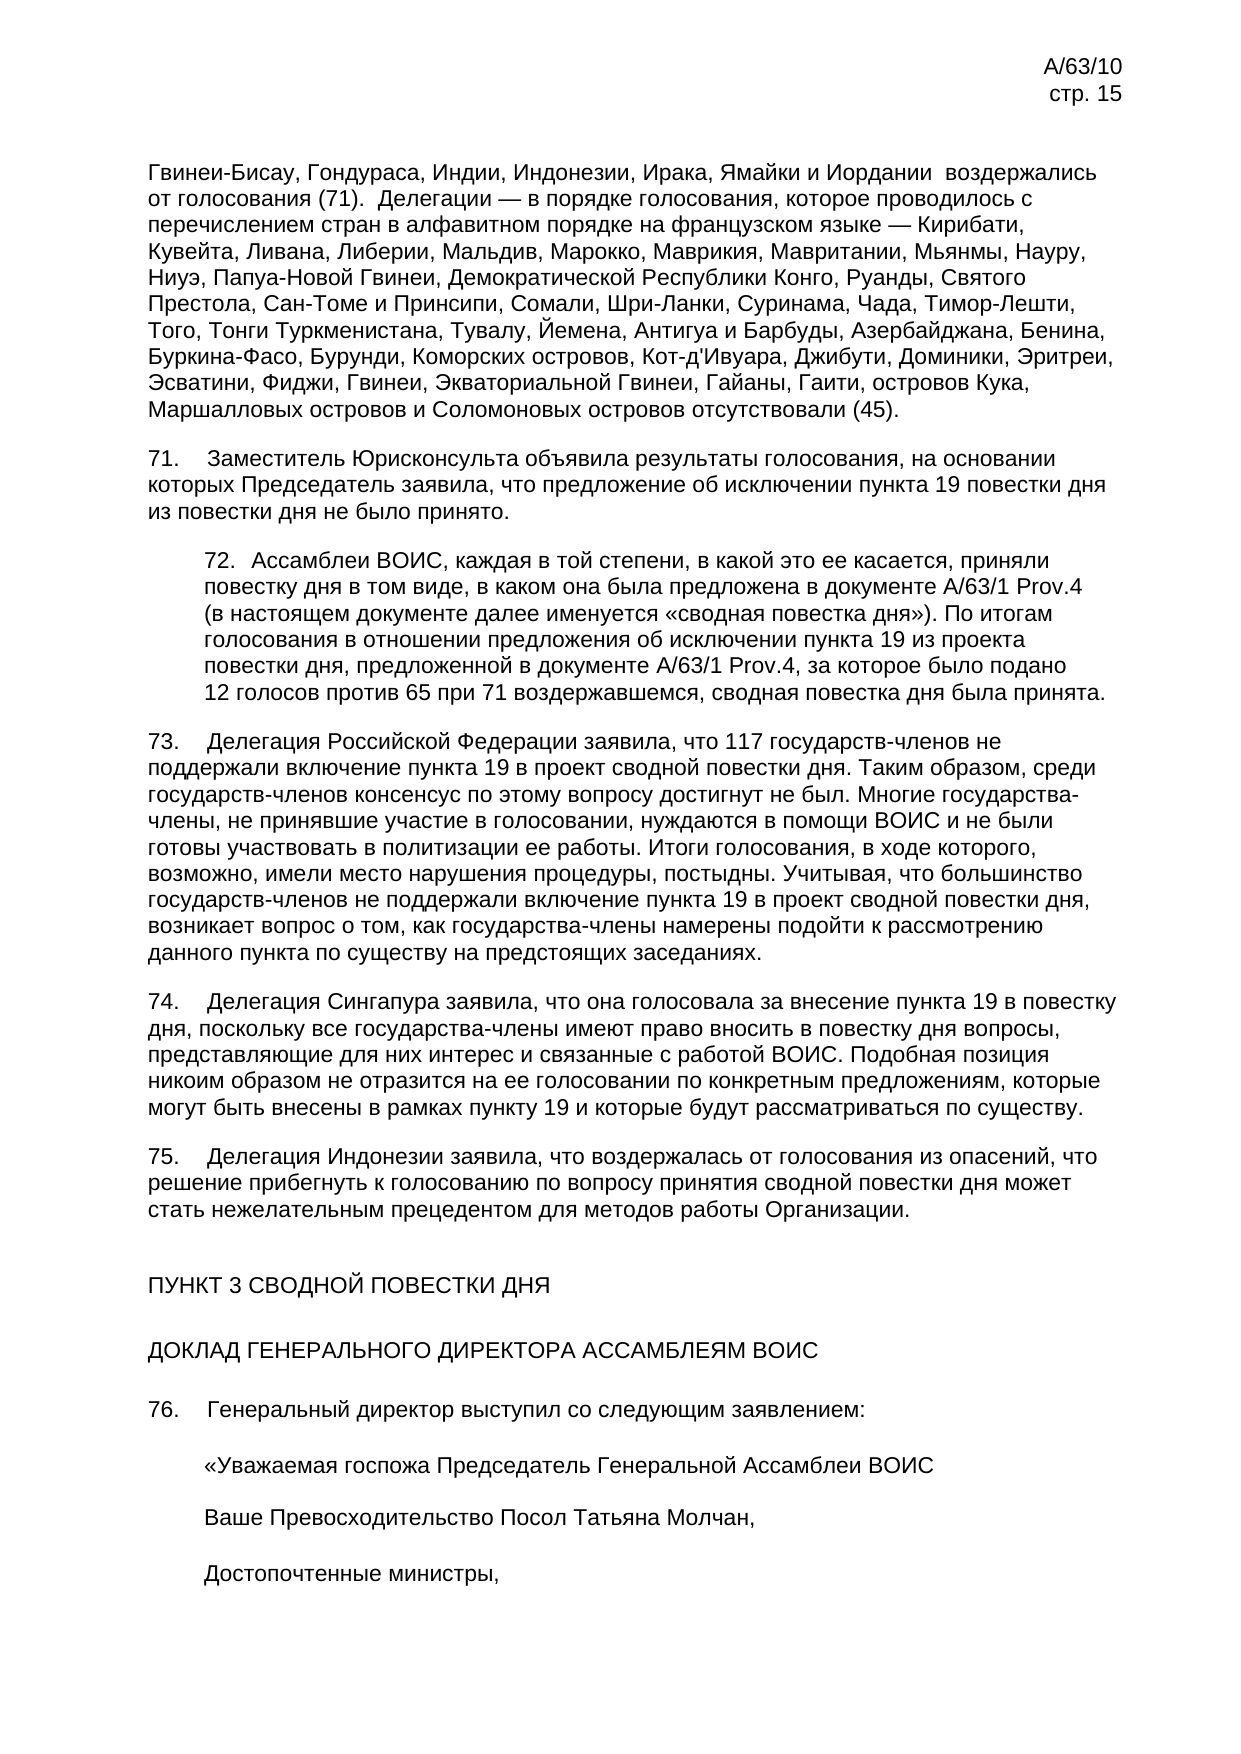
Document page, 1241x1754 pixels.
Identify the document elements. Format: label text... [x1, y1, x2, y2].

text Заместитель Юрисконсульта объявила результаты голосования, на основании которых Председатель заявила, что предложение об исключении пункта 19 повестки дня из повестки дня не было принято. [148, 445, 1122, 524]
text Делегация Индонезии заявила, что воздержалась от голосования из опасений, что решение прибегнуть к голосованию по вопросу принятия сводной повестки дня может стать нежелательным прецедентом для методов работы Организации. [148, 1143, 1122, 1222]
text Генеральный директор выступил со следующим заявлением: [148, 1396, 1122, 1422]
subtitle ПУНКТ 3 СВОДНОЙ ПОВЕСТКИ ДНЯ [148, 1272, 1122, 1298]
text Ассамблеи ВОИС, каждая в той степени, в какой это ее касается, приняли повестку дня в том виде, в каком она была предложена в документе A/63/1 Prov.4 (в настоящем документе далее именуется «сводная повестка дня»). По итогам голосования в отношении предложения об исключении пункта 19 из проекта повестки дня, предложенной в документе A/63/1 Prov.4, за которое было подано 12 голосов против 65 при 71 воздержавшемся, сводная повестка дня была принята. [204, 547, 1122, 705]
subtitle ДОКЛАД ГЕНЕРАЛЬНОГО ДИРЕКТОРА АССАМБЛЕЯМ ВОИС [148, 1337, 1122, 1363]
text Делегация Сингапура заявила, что она голосовала за внесение пункта 19 в повестку дня, поскольку все государства-члены имеют право вносить в повестку дня вопросы, представляющие для них интерес и связанные с работой ВОИС. Подобная позиция никоим образом не отразится на ее голосовании по конкретным предложениям, которые могут быть внесены в рамках пункту 19 и которые будут рассматриваться по существу. [148, 988, 1122, 1120]
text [148, 158, 1122, 422]
text «Уважаемая госпожа Председатель Генеральной Ассамблеи ВОИС Ваше Превосходительство Посол Татьяна Молчан, [204, 1452, 1122, 1531]
text Делегация Российской Федерации заявила, что 117 государств-членов не поддержали включение пункта 19 в проект сводной повестки дня. Таким образом, среди государств-членов консенсус по этому вопросу достигнут не был. Многие государства-члены, не принявшие участие в голосовании, нуждаются в помощи ВОИС и не были готовы участвовать в политизации ее работы. Итоги голосования, в ходе которого, возможно, имели место нарушения процедуры, постыдны. Учитывая, что большинство государств-членов не поддержали включение пункта 19 в проект сводной повестки дня, возникает вопрос о том, как государства-члены намерены подойти к рассмотрению данного пункта по существу на предстоящих заседаниях. [148, 728, 1122, 965]
text Достопочтенные министры, [204, 1560, 1122, 1586]
